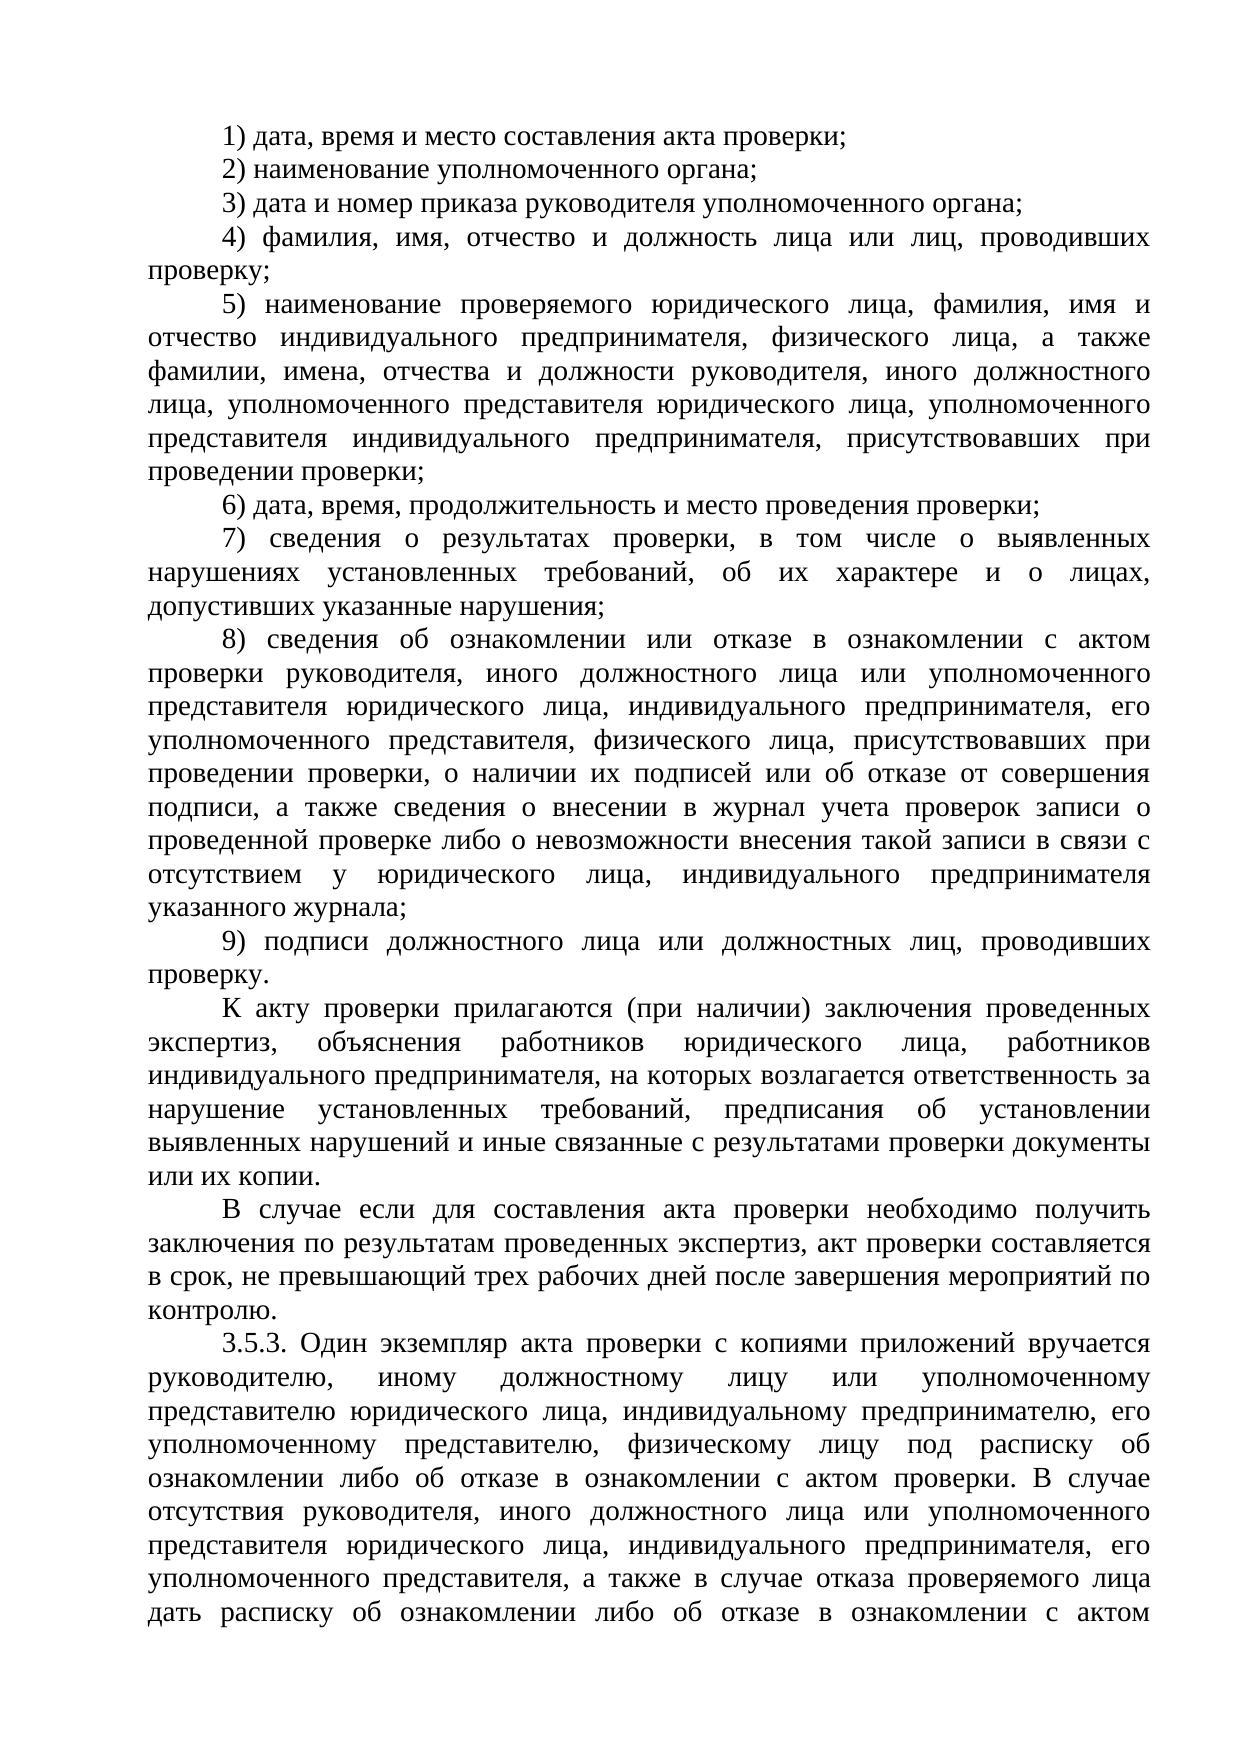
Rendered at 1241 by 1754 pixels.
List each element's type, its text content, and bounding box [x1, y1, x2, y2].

text 9) подписи должностного лица или должностных лиц, проводивших проверку. [148, 923, 1152, 990]
text 3) дата и номер приказа руководителя уполномоченного органа; [148, 185, 1152, 219]
text 6) дата, время, продолжительность и место проведения проверки; [148, 487, 1152, 521]
text 2) наименование уполномоченного органа; [148, 152, 1152, 185]
text 7) сведения о результатах проверки, в том числе о выявленных нарушениях установленных требований, об их характере и о лицах, допустивших указанные нарушения; [148, 521, 1152, 621]
text В случае если для составления акта проверки необходимо получить заключения по результатам проведенных экспертиз, акт проверки составляется в срок, не превышающий трех рабочих дней после завершения мероприятий по контролю. [148, 1191, 1152, 1326]
text 8) сведения об ознакомлении или отказе в ознакомлении с актом проверки руководителя, иного должностного лица или уполномоченного представителя юридического лица, индивидуального предпринимателя, его уполномоченного представителя, физического лица, присутствовавших при проведении проверки, о наличии их подписей или об отказе от совершения подписи, а также сведения о внесении в журнал учета проверок записи о проведенной проверке либо о невозможности внесения такой записи в связи с отсутствием у юридического лица, индивидуального предпринимателя указанного журнала; [148, 621, 1152, 923]
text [148, 1326, 1152, 1627]
text 1) дата, время и место составления акта проверки; [148, 118, 1152, 152]
text 5) наименование проверяемого юридического лица, фамилия, имя и отчество индивидуального предпринимателя, физического лица, а также фамилии, имена, отчества и должности руководителя, иного должностного лица, уполномоченного представителя юридического лица, уполномоченного представителя индивидуального предпринимателя, присутствовавших при проведении проверки; [148, 286, 1152, 487]
text К акту проверки прилагаются (при наличии) заключения проведенных экспертиз, объяснения работников юридического лица, работников индивидуального предпринимателя, на которых возлагается ответственность за нарушение установленных требований, предписания об установлении выявленных нарушений и иные связанные с результатами проверки документы или их копии. [148, 990, 1152, 1191]
text 4) фамилия, имя, отчество и должность лица или лиц, проводивших проверку; [148, 219, 1152, 286]
